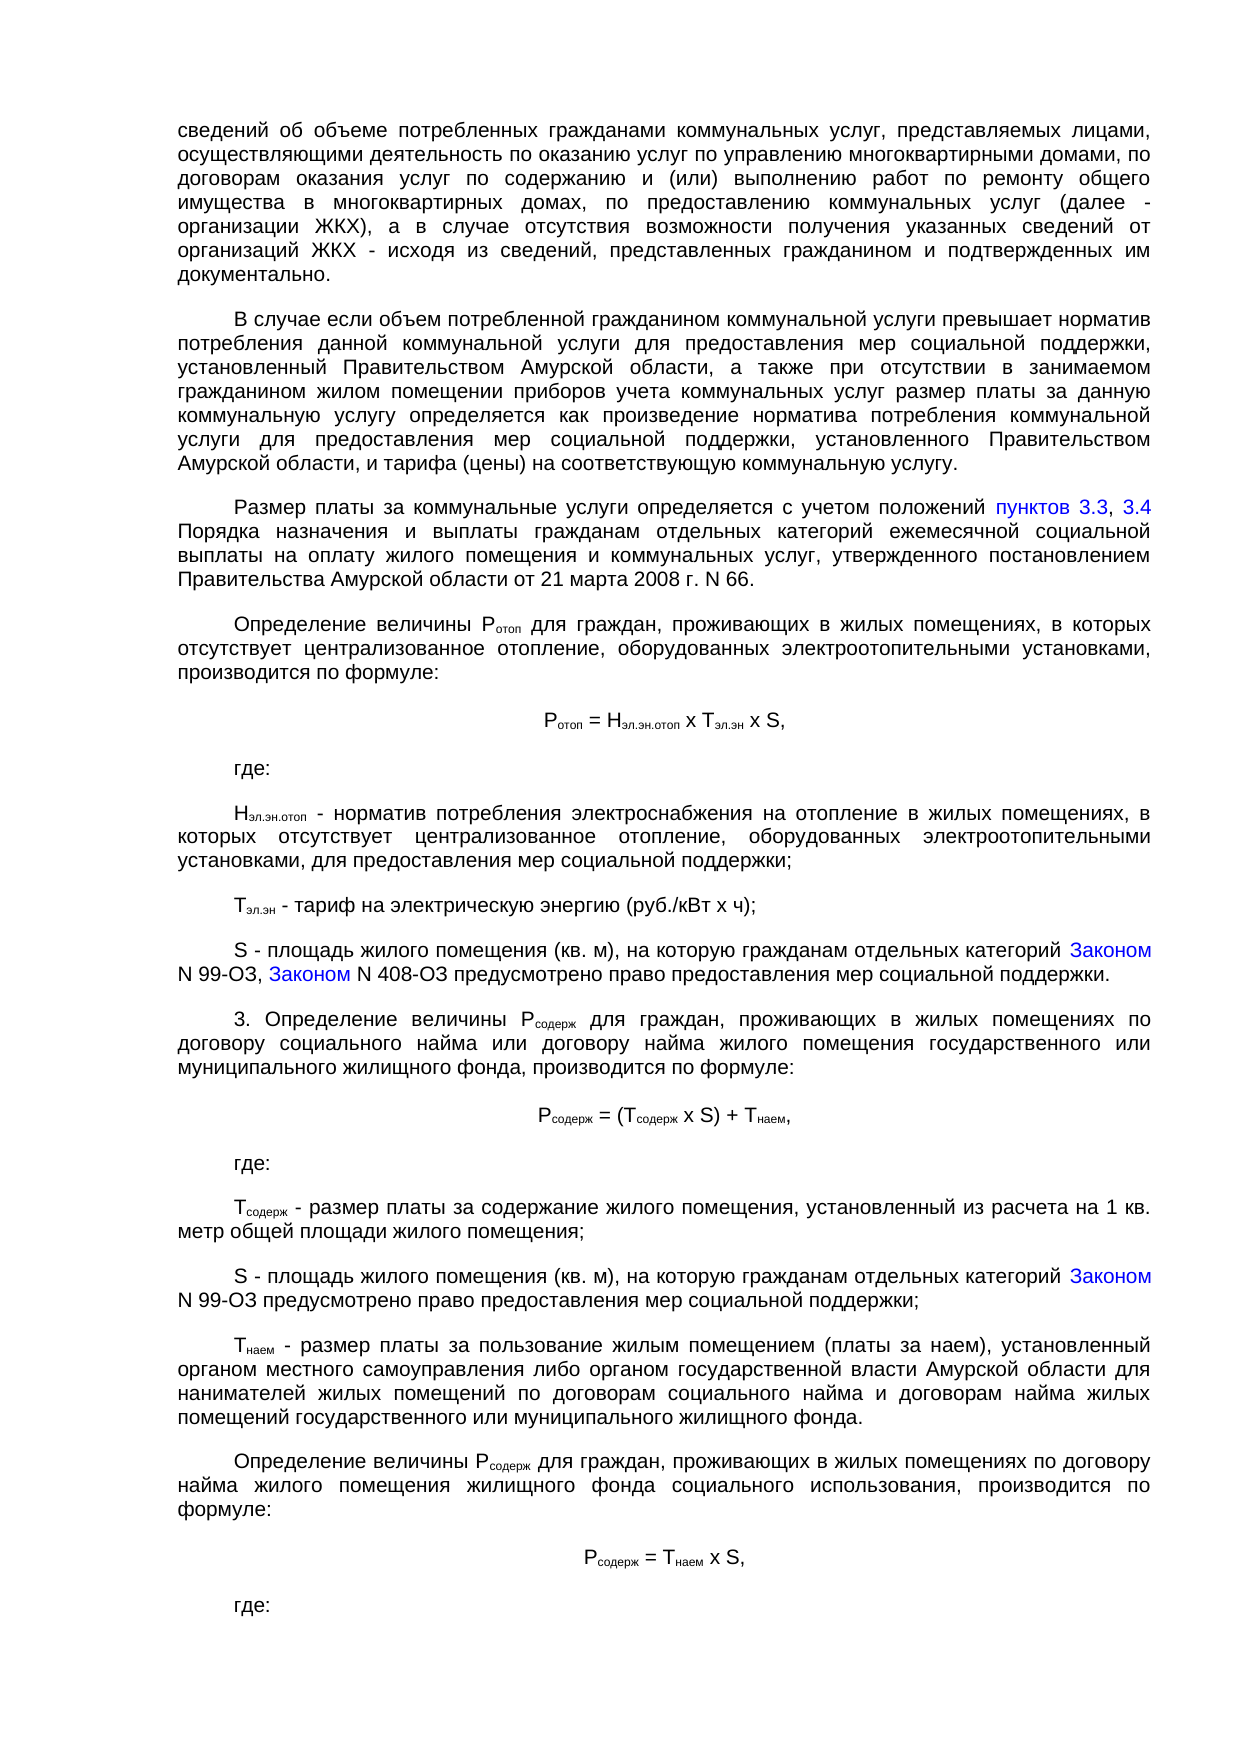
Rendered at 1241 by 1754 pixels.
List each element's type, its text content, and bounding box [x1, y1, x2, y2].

text Тсодерж - размер платы за содержание жилого помещения, установленный из расчета на 1 кв. метр общей площади жилого помещения; [177, 1195, 1152, 1243]
text Рсодерж = Тнаем x S, [177, 1545, 1152, 1569]
text Тэл.эн - тариф на электрическую энергию (руб./кВт x ч); [177, 893, 1152, 917]
text Тнаем - размер платы за пользование жилым помещением (платы за наем), установленный органом местного самоуправления либо органом государственной власти Амурской области для нанимателей жилых помещений по договорам социального найма и договорам найма жилых помещений государственного или муниципального жилищного фонда. [177, 1333, 1152, 1428]
text Ротоп = Нэл.эн.отоп x Тэл.эн x S, [177, 708, 1152, 732]
text S - площадь жилого помещения (кв. м), на которую гражданам отдельных категорий Законом N 99-ОЗ предусмотрено право предоставления мер социальной поддержки; [177, 1264, 1152, 1312]
text Нэл.эн.отоп - норматив потребления электроснабжения на отопление в жилых помещениях, в которых отсутствует централизованное отопление, оборудованных электроотопительными установками, для предоставления мер социальной поддержки; [177, 800, 1152, 872]
text где: [177, 1150, 1152, 1174]
text где: [177, 1593, 1152, 1617]
text 3. Определение величины Рсодерж для граждан, проживающих в жилых помещениях по договору социального найма или договору найма жилого помещения государственного или муниципального жилищного фонда, производится по формуле: [177, 1007, 1152, 1078]
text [177, 118, 1152, 286]
text Определение величины Ротоп для граждан, проживающих в жилых помещениях, в которых отсутствует централизованное отопление, оборудованных электроотопительными установками, производится по формуле: [177, 612, 1152, 684]
text Определение величины Рсодерж для граждан, проживающих в жилых помещениях по договору найма жилого помещения жилищного фонда социального использования, производится по формуле: [177, 1449, 1152, 1521]
text S - площадь жилого помещения (кв. м), на которую гражданам отдельных категорий Законом N 99-ОЗ, Законом N 408-ОЗ предусмотрено право предоставления мер социальной поддержки. [177, 938, 1152, 986]
text где: [177, 756, 1152, 779]
text В случае если объем потребленной гражданином коммунальной услуги превышает норматив потребления данной коммунальной услуги для предоставления мер социальной поддержки, установленный Правительством Амурской области, а также при отсутствии в занимаемом гражданином жилом помещении приборов учета коммунальных услуг размер платы за данную коммунальную услугу определяется как произведение норматива потребления коммунальной услуги для предоставления мер социальной поддержки, установленного Правительством Амурской области, и тарифа (цены) на соответствующую коммунальную услугу. [177, 307, 1152, 474]
text Размер платы за коммунальные услуги определяется с учетом положений пунктов 3.3, 3.4 Порядка назначения и выплаты гражданам отдельных категорий ежемесячной социальной выплаты на оплату жилого помещения и коммунальных услуг, утвержденного постановлением Правительства Амурской области от 21 марта 2008 г. N 66. [177, 495, 1152, 591]
text Рсодерж = (Тсодерж x S) + Тнаем, [177, 1102, 1152, 1126]
